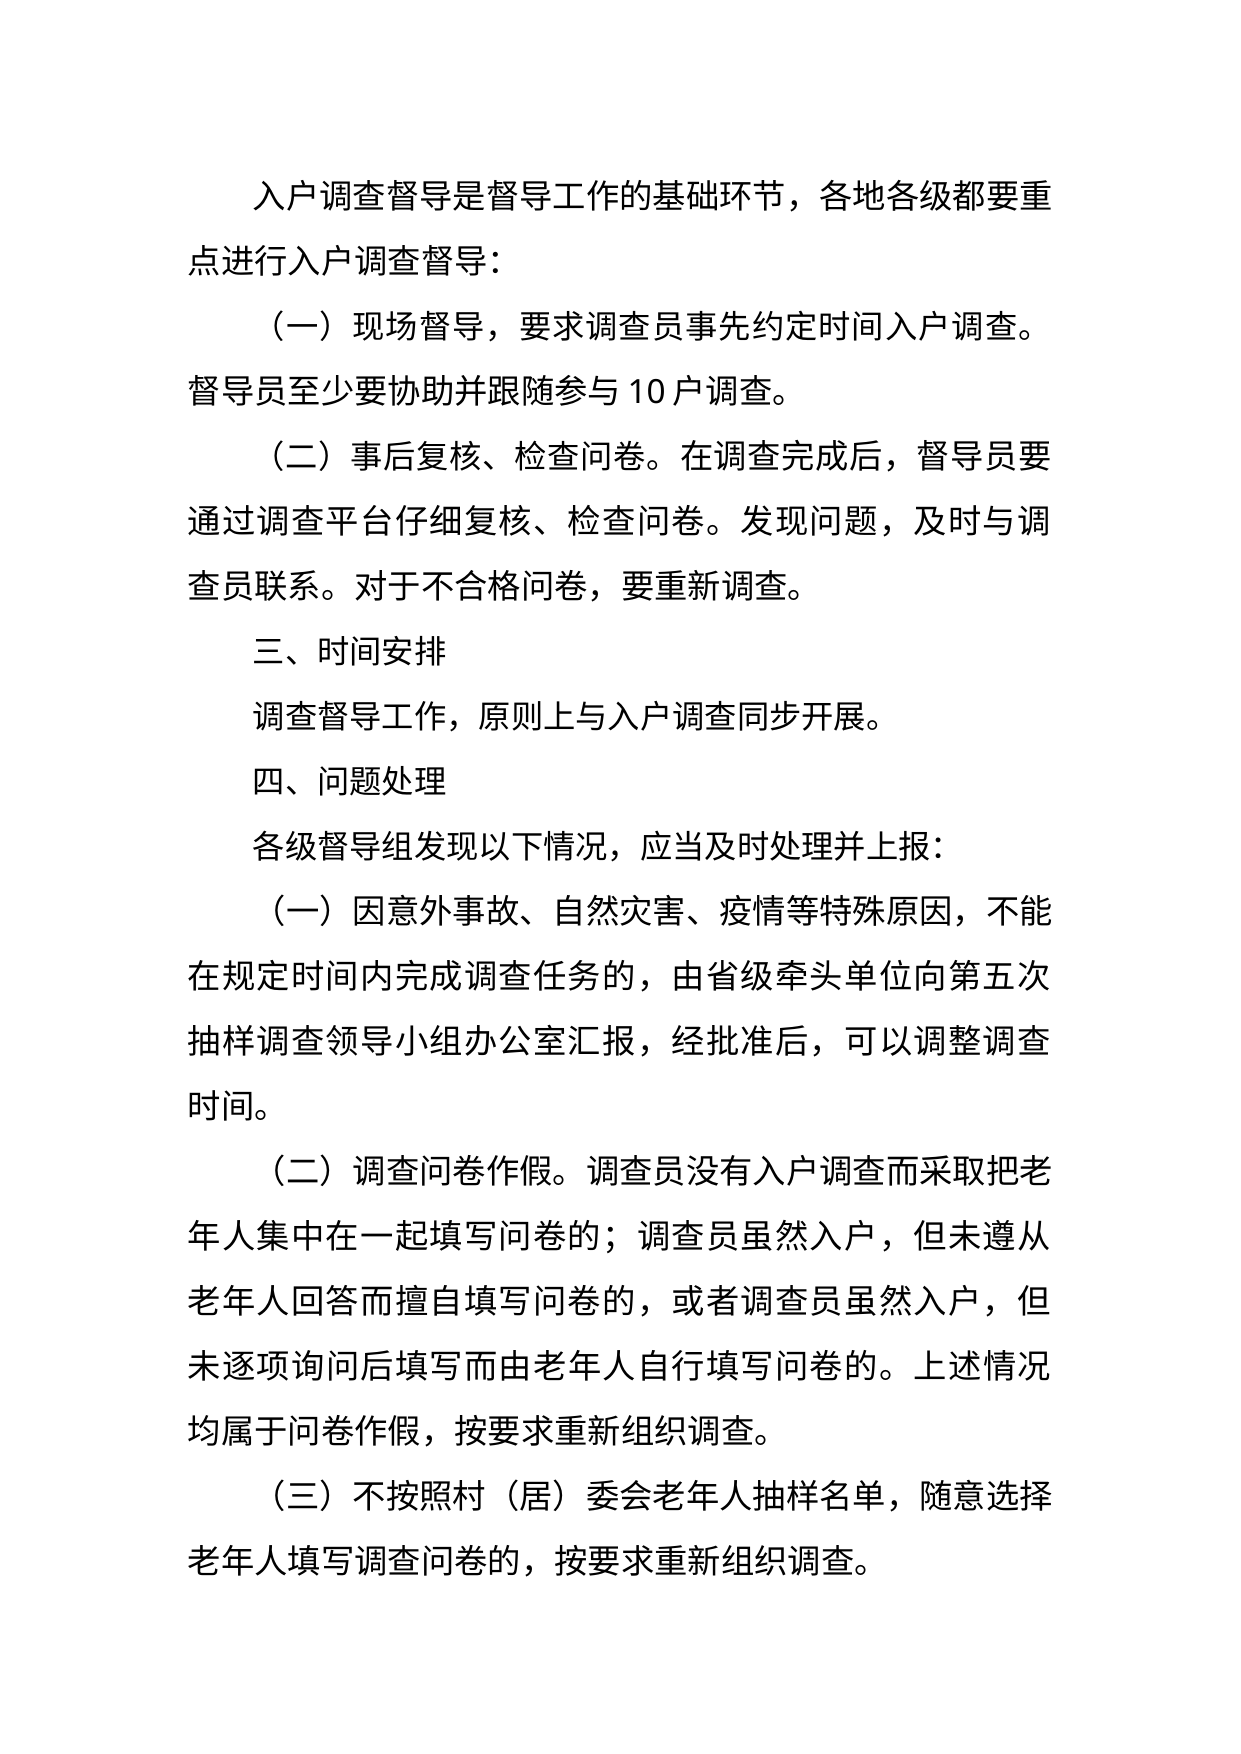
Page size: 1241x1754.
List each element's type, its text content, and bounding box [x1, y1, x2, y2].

text 三、时间安排 [187, 617, 1053, 682]
text 入户调查督导是督导工作的基础环节，各地各级都要重点进行入户调查督导： [187, 162, 1053, 292]
text 调查督导工作，原则上与入户调查同步开展。 [187, 682, 1053, 747]
text （二）调查问卷作假。调查员没有入户调查而采取把老年人集中在一起填写问卷的；调查员虽然入户，但未遵从老年人回答而擅自填写问卷的，或者调查员虽然入户，但未逐项询问后填写而由老年人自行填写问卷的。上述情况均属于问卷作假，按要求重新组织调查。 [187, 1137, 1053, 1462]
text （一）现场督导，要求调查员事先约定时间入户调查。督导员至少要协助并跟随参与10户调查。 [187, 292, 1053, 422]
text （一）因意外事故、自然灾害、疫情等特殊原因，不能在规定时间内完成调查任务的，由省级牵头单位向第五次抽样调查领导小组办公室汇报，经批准后，可以调整调查时间。 [187, 877, 1053, 1137]
text （二）事后复核、检查问卷。在调查完成后，督导员要通过调查平台仔细复核、检查问卷。发现问题，及时与调查员联系。对于不合格问卷，要重新调查。 [187, 422, 1053, 617]
text 四、问题处理 [187, 747, 1053, 812]
text （三）不按照村（居）委会老年人抽样名单，随意选择老年人填写调查问卷的，按要求重新组织调查。 [187, 1462, 1053, 1592]
text 各级督导组发现以下情况，应当及时处理并上报： [187, 812, 1053, 877]
